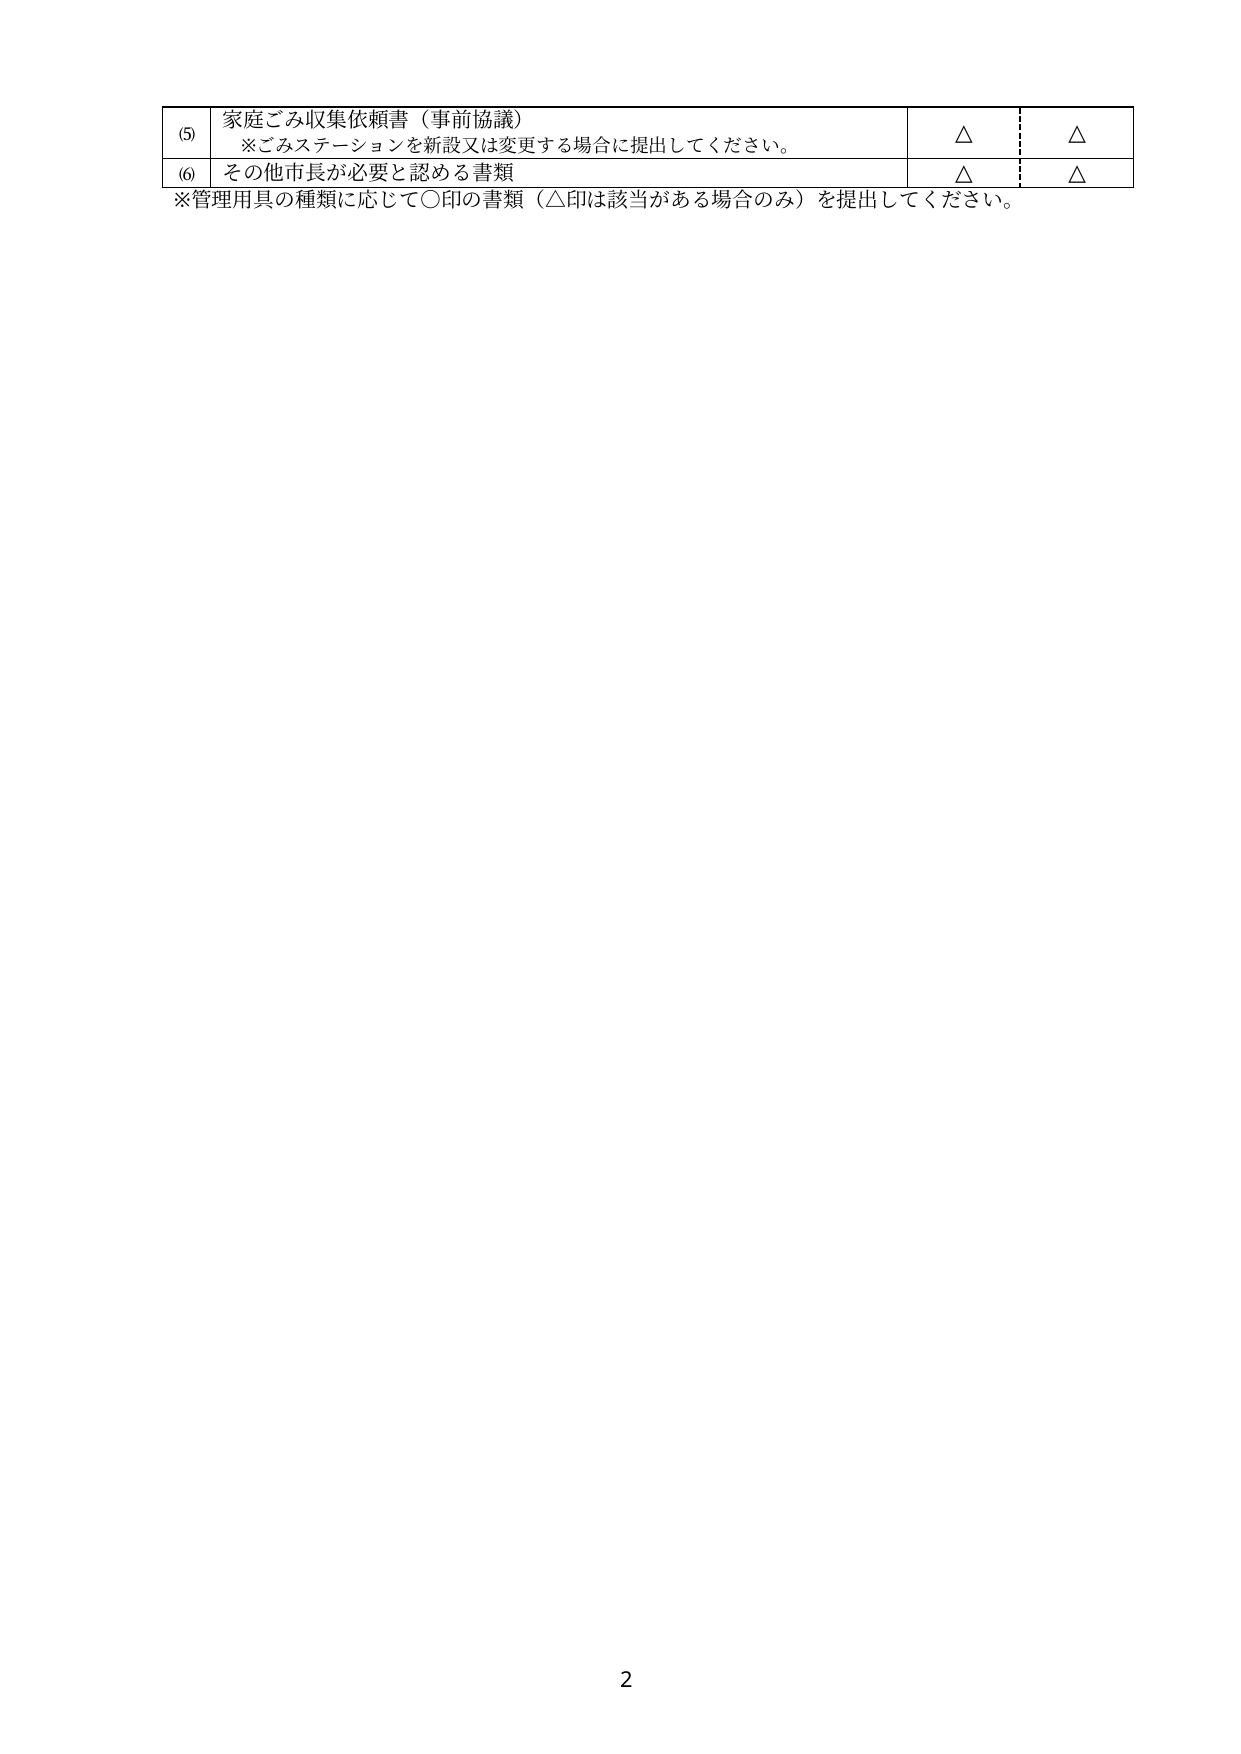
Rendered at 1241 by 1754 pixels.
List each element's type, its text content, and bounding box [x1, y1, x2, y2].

table_cell △ [908, 159, 1020, 187]
table_cell 家庭ごみ収集依頼書（事前協議） ※ごみステーションを新設又は変更する場合に提出してください。 [211, 108, 907, 157]
table_cell △ [1020, 108, 1133, 157]
table_cell △ [1020, 159, 1133, 187]
text ※管理用具の種類に応じて○印の書類（△印は該当がある場合のみ）を提出してください。 [174, 188, 1122, 213]
table_cell △ [908, 108, 1020, 157]
table_cell ⑹ [163, 159, 210, 187]
table_cell ⑸ [163, 108, 210, 157]
table_cell その他市長が必要と認める書類 [211, 159, 907, 187]
